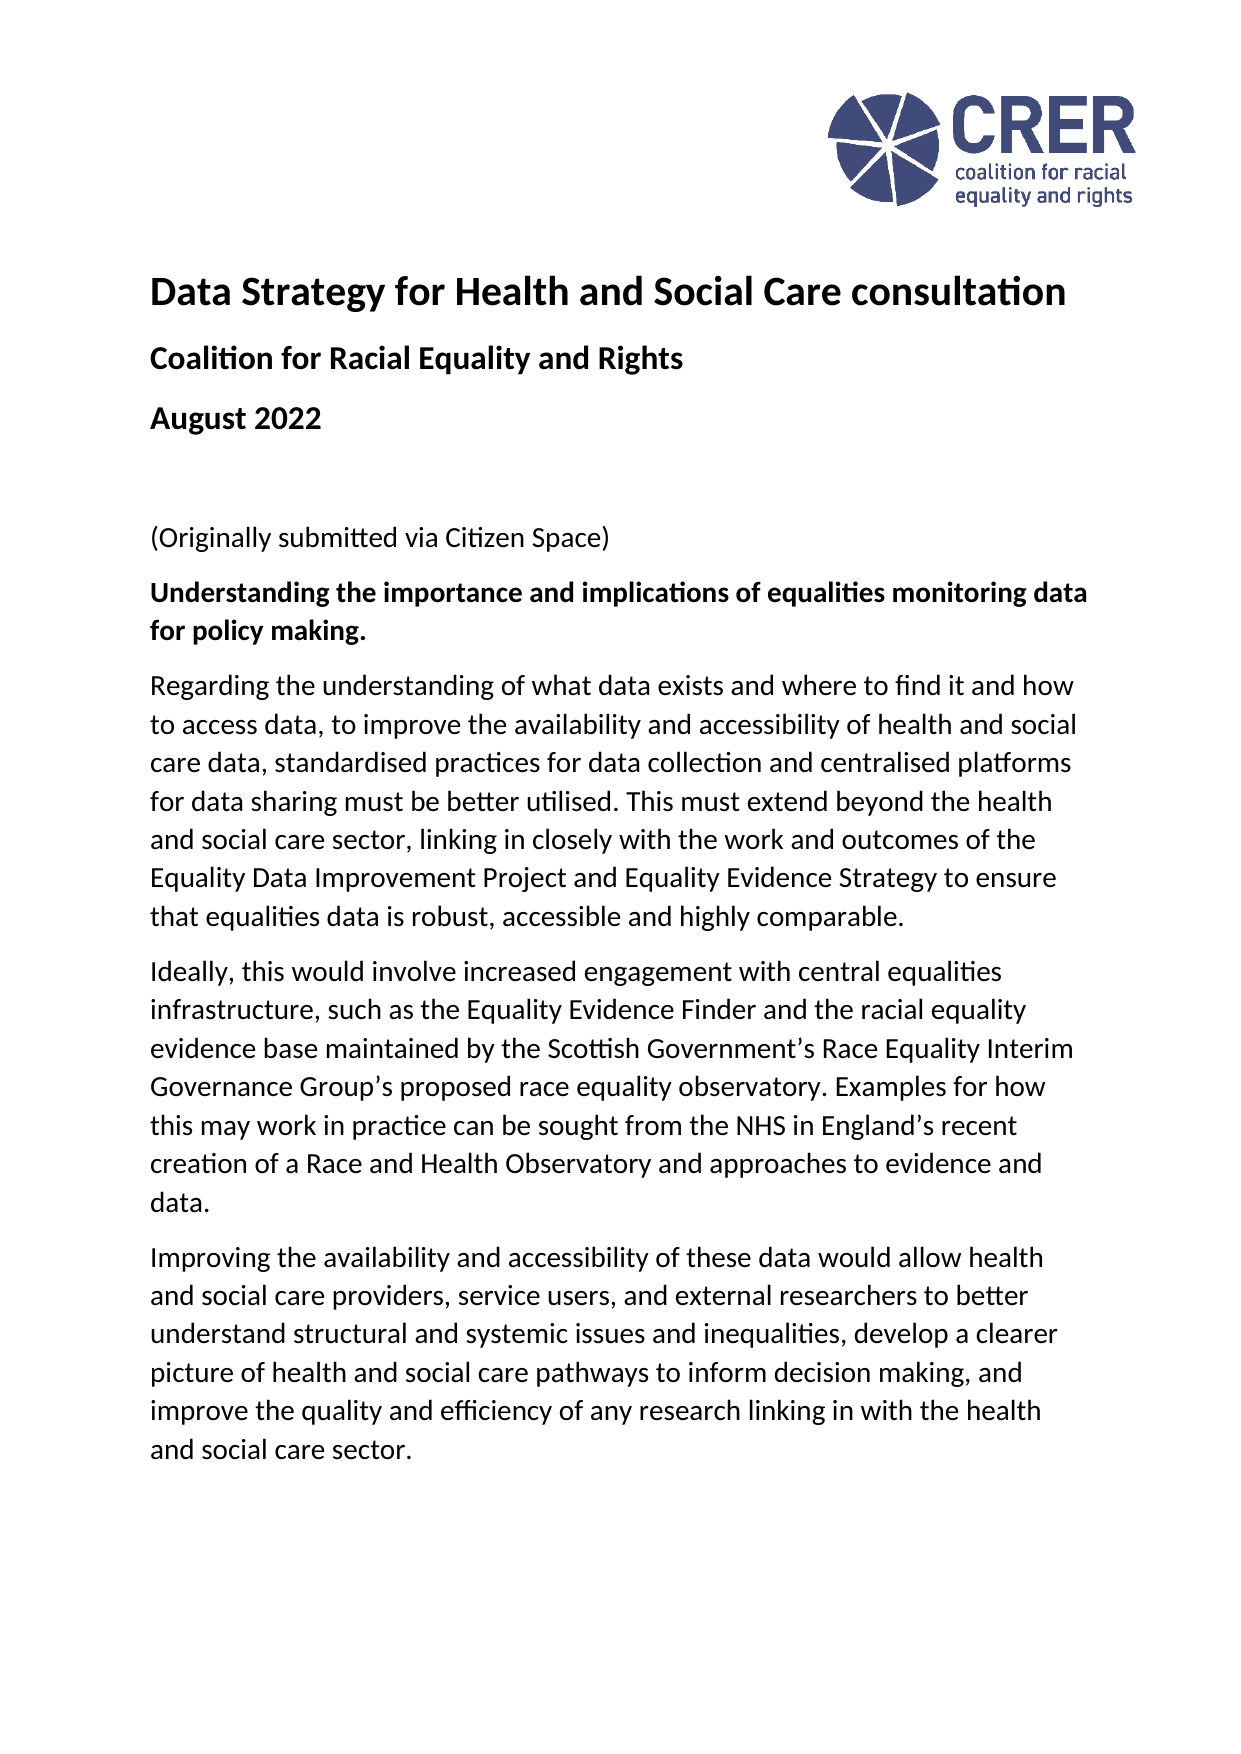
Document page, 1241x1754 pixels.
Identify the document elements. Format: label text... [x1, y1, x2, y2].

text Data Strategy for Health and Social Care consultation [150, 265, 1090, 316]
text Improving the availability and accessibility of these data would allow health and social care providers, service users, and external researchers to better understand structural and systemic issues and inequalities, develop a clearer picture of health and social care pathways to inform decision making, and improve the quality and efficiency of any research linking in with the health and social care sector. [150, 1239, 1090, 1467]
text August 2022 [150, 397, 1090, 438]
text Ideally, this would involve increased engagement with central equalities infrastructure, such as the Equality Evidence Finder and the racial equality evidence base maintained by the Scottish Government’s Race Equality Interim Governance Group’s proposed race equality observatory. Examples for how this may work in practice can be sought from the NHS in England’s recent creation of a Race and Health Observatory and approaches to evidence and data. [150, 953, 1090, 1219]
text Regarding the understanding of what data exists and where to find it and how to access data, to improve the availability and accessibility of health and social care data, standardised practices for data collection and centralised platforms for data sharing must be better utilised. This must extend beyond the health and social care sector, linking in closely with the work and outcomes of the Equality Data Improvement Project and Equality Evidence Strategy to ensure that equalities data is robust, accessible and highly comparable. [150, 667, 1090, 933]
text Coalition for Racial Equality and Rights [150, 337, 1090, 377]
picture [827, 92, 1136, 207]
text Understanding the importance and implications of equalities monitoring data for policy making. [150, 574, 1090, 648]
text (Originally submitted via Citizen Space) [150, 519, 1090, 554]
